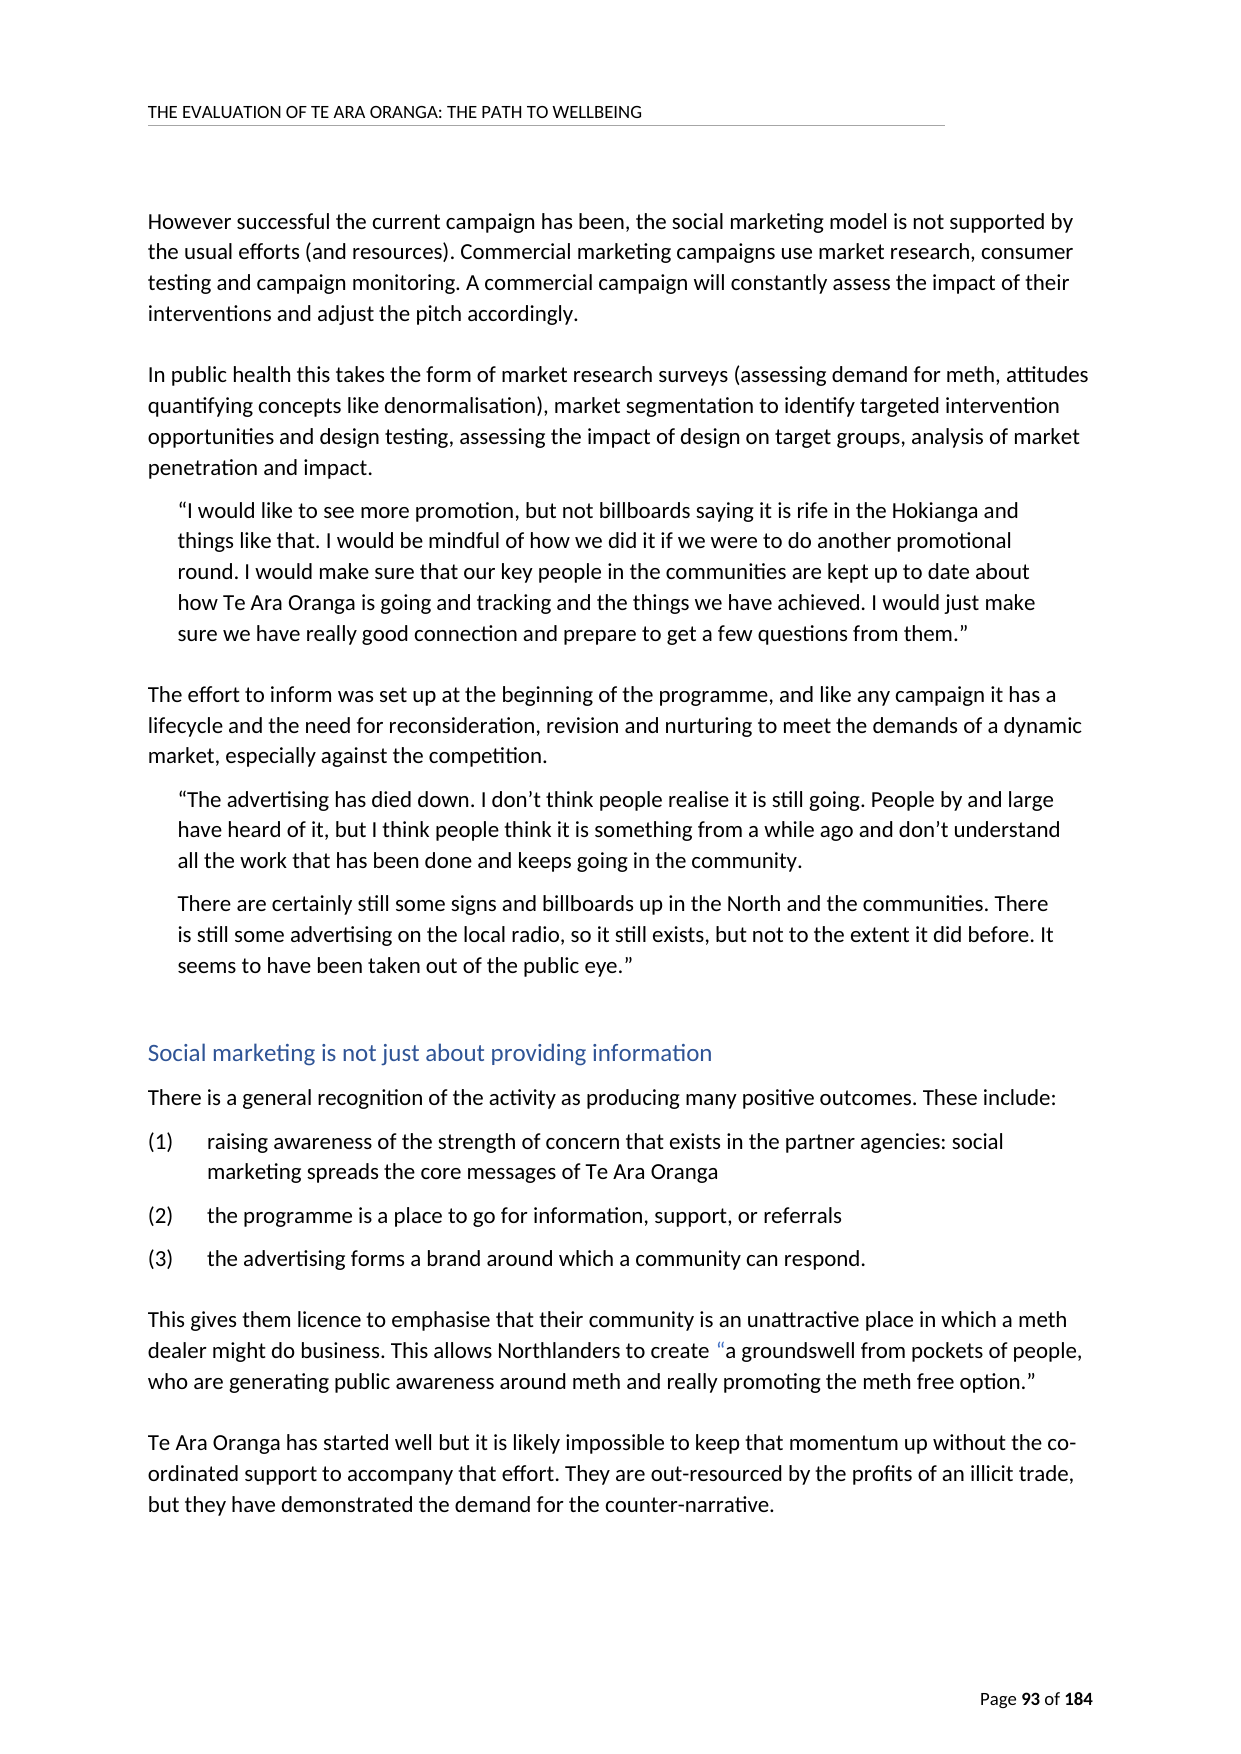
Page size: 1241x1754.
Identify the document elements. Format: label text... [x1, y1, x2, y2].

text In public health this takes the form of market research surveys (assessing demand for meth, attitudes quantifying concepts like denormalisation), market segmentation to identify targeted intervention opportunities and design testing, assessing the impact of design on target groups, analysis of market penetration and impact. [148, 360, 1092, 481]
text “I would like to see more promotion, but not billboards saying it is rife in the Hokianga and things like that. I would be mindful of how we did it if we were to do another promotional round. I would make sure that our key people in the communities are kept up to date about how Te Ara Oranga is going and tracking and the things we have achieved. I would just make sure we have really good connection and prepare to get a few questions from them.” [177, 496, 1063, 647]
text (1) raising awareness of the strength of concern that exists in the partner agencies: social marketing spreads the core messages of Te Ara Oranga [148, 1127, 1092, 1186]
text The effort to inform was set up at the beginning of the programme, and like any campaign it has a lifecycle and the need for reconsideration, revision and nurturing to meet the demands of a dynamic market, especially against the competition. [148, 680, 1092, 770]
text This gives them licence to emphasise that their community is an unattractive place in which a meth dealer might do business. This allows Northlanders to create “a groundswell from pockets of people, who are generating public awareness around meth and really promoting the meth free option.” [148, 1305, 1092, 1395]
text (2) the programme is a place to go for information, support, or referrals [148, 1201, 1092, 1229]
text There is a general recognition of the activity as producing many positive outcomes. These include: [148, 1083, 1092, 1112]
text Te Ara Oranga has started well but it is likely impossible to keep that momentum up without the co-ordinated support to accompany that effort. They are out-resourced by the profits of an illicit trade, but they have demonstrated the demand for the counter-narrative. [148, 1428, 1092, 1518]
text “The advertising has died down. I don’t think people realise it is still going. People by and large have heard of it, but I think people think it is something from a while ago and don’t understand all the work that has been done and keeps going in the community. [177, 785, 1063, 874]
text There are certainly still some signs and billboards up in the North and the communities. There is still some advertising on the local radio, so it still exists, but not to the extent it did before. It seems to have been taken out of the public eye.” [177, 889, 1063, 979]
subtitle Social marketing is not just about providing information [148, 1037, 1092, 1068]
text However successful the current campaign has been, the social marketing model is not supported by the usual efforts (and resources). Commercial marketing campaigns use market research, consumer testing and campaign monitoring. A commercial campaign will constantly assess the impact of their interventions and adjust the pitch accordingly. [148, 207, 1092, 327]
text (3) the advertising forms a brand around which a community can respond. [148, 1244, 1092, 1272]
